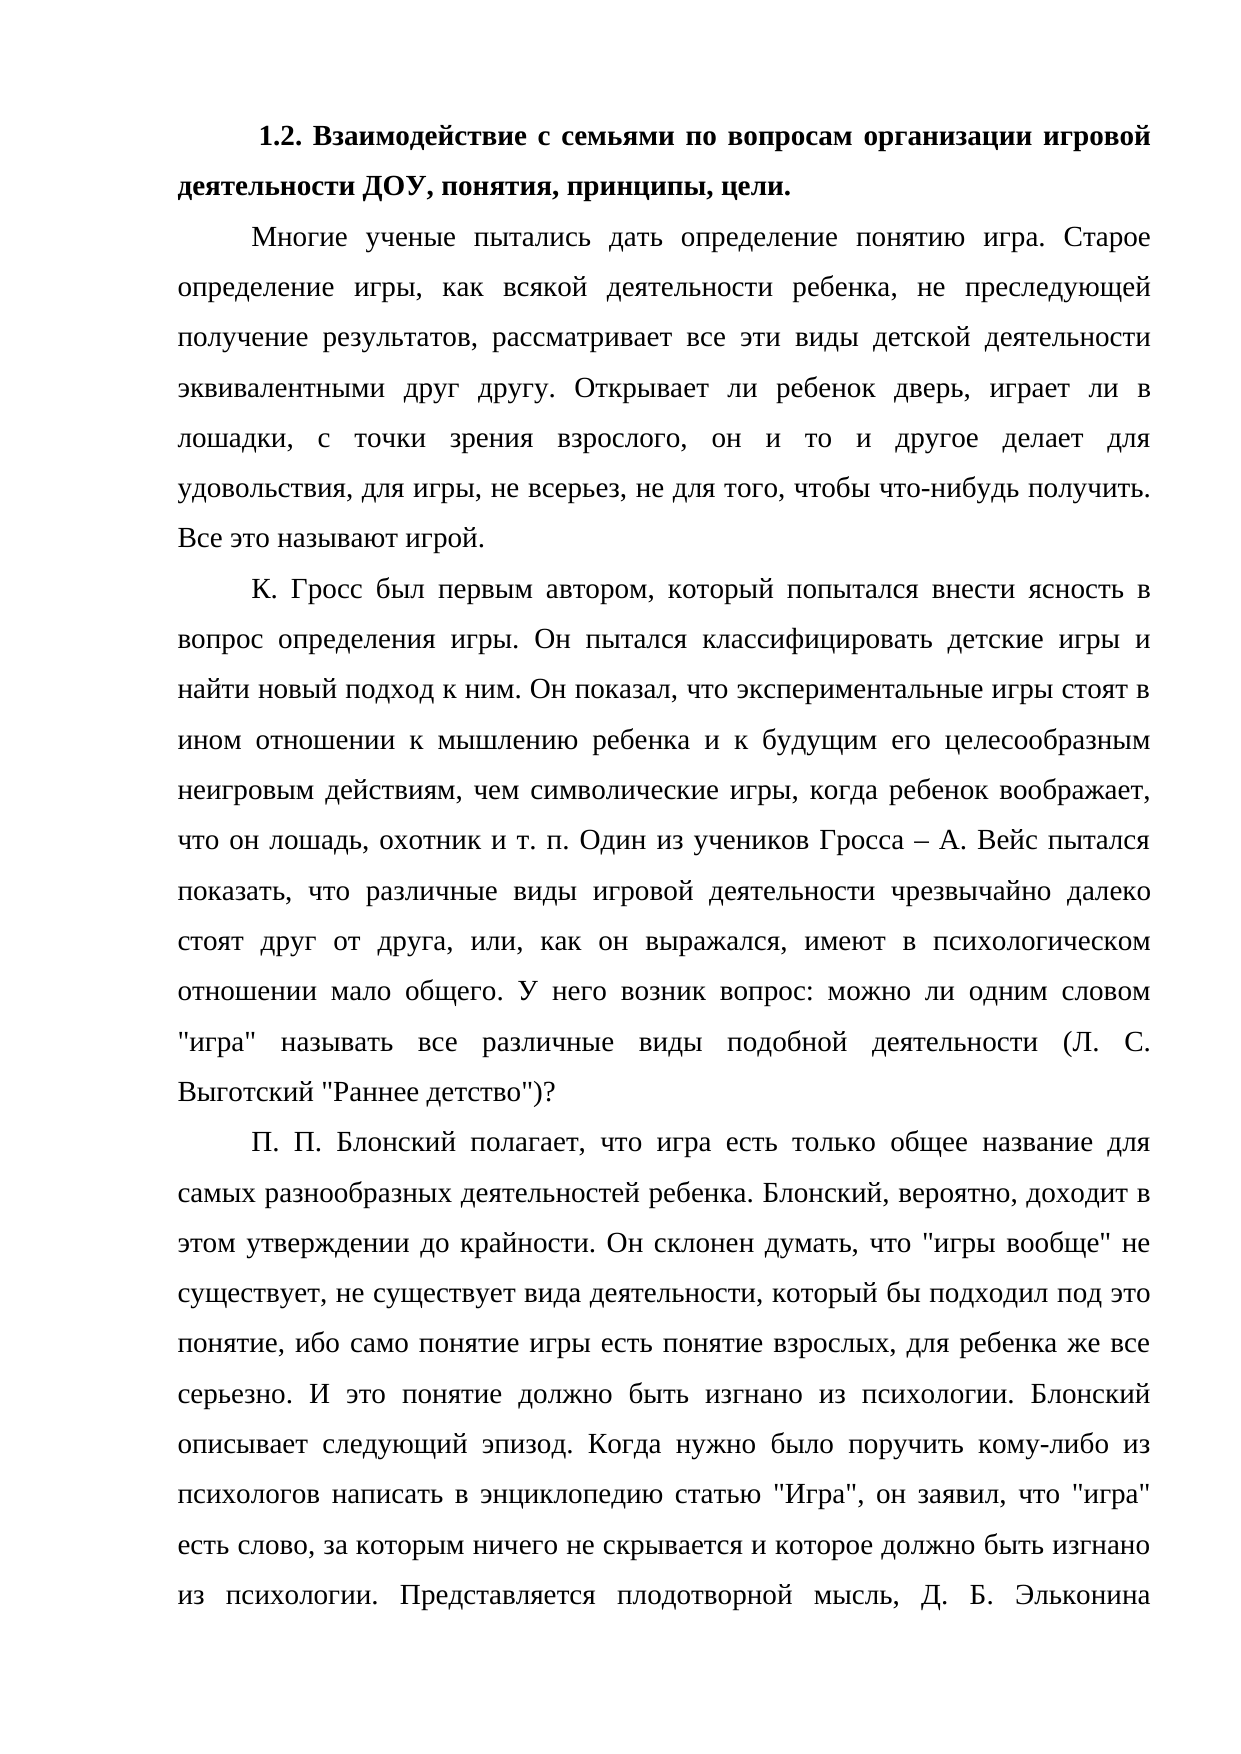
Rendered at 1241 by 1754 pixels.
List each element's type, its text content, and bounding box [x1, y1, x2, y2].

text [177, 1124, 1152, 1611]
text К. Гросс был первым автором, который попытался внести ясность в вопрос определения игры. Он пытался классифицировать детские игры и найти новый подход к ним. Он показал, что экспериментальные игры стоят в ином отношении к мышлению ребенка и к будущим его целесообразным неигровым действиям, чем символические игры, когда ребенок воображает, что он лошадь, охотник и т. п. Один из учеников Гросса – А. Вейс пытался показать, что различные виды игровой деятельности чрезвычайно далеко стоят друг от друга, или, как он выражался, имеют в психологическом отношении мало общего. У него возник вопрос: можно ли одним словом "игра" называть все различные виды подобной деятельности (Л. С. Выготский "Раннее детство")? [177, 571, 1152, 1108]
text 1.2. Взаимодействие с семьями по вопросам организации игровой деятельности ДОУ, понятия, принципы, цели. [177, 118, 1152, 202]
text Многие ученые пытались дать определение понятию игра. Старое определение игры, как всякой деятельности ребенка, не преследующей получение результатов, рассматривает все эти виды детской деятельности эквивалентными друг другу. Открывает ли ребенок дверь, играет ли в лошадки, с точки зрения взрослого, он и то и другое делает для удовольствия, для игры, не всерьез, не для того, чтобы что-нибудь получить. Все это называют игрой. [177, 219, 1152, 554]
